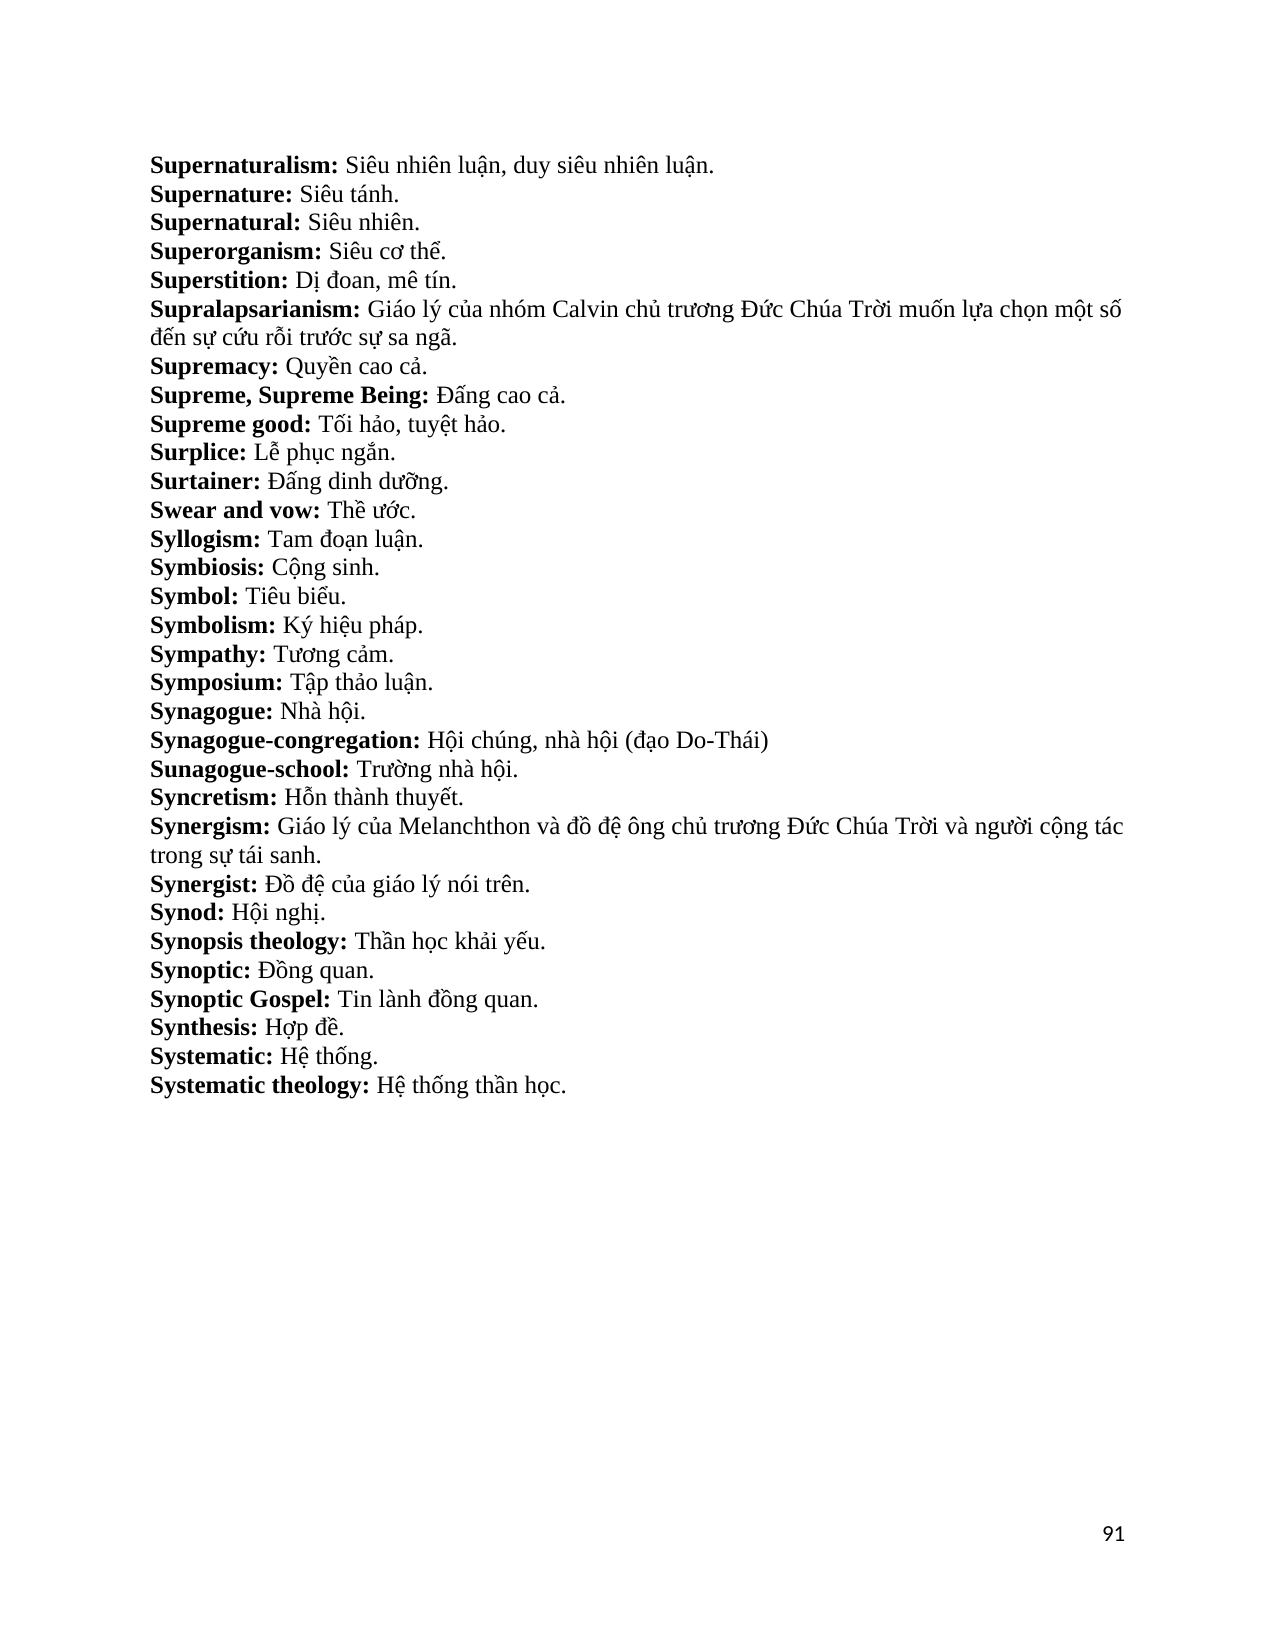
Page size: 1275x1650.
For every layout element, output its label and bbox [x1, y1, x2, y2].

text [150, 150, 1125, 1099]
